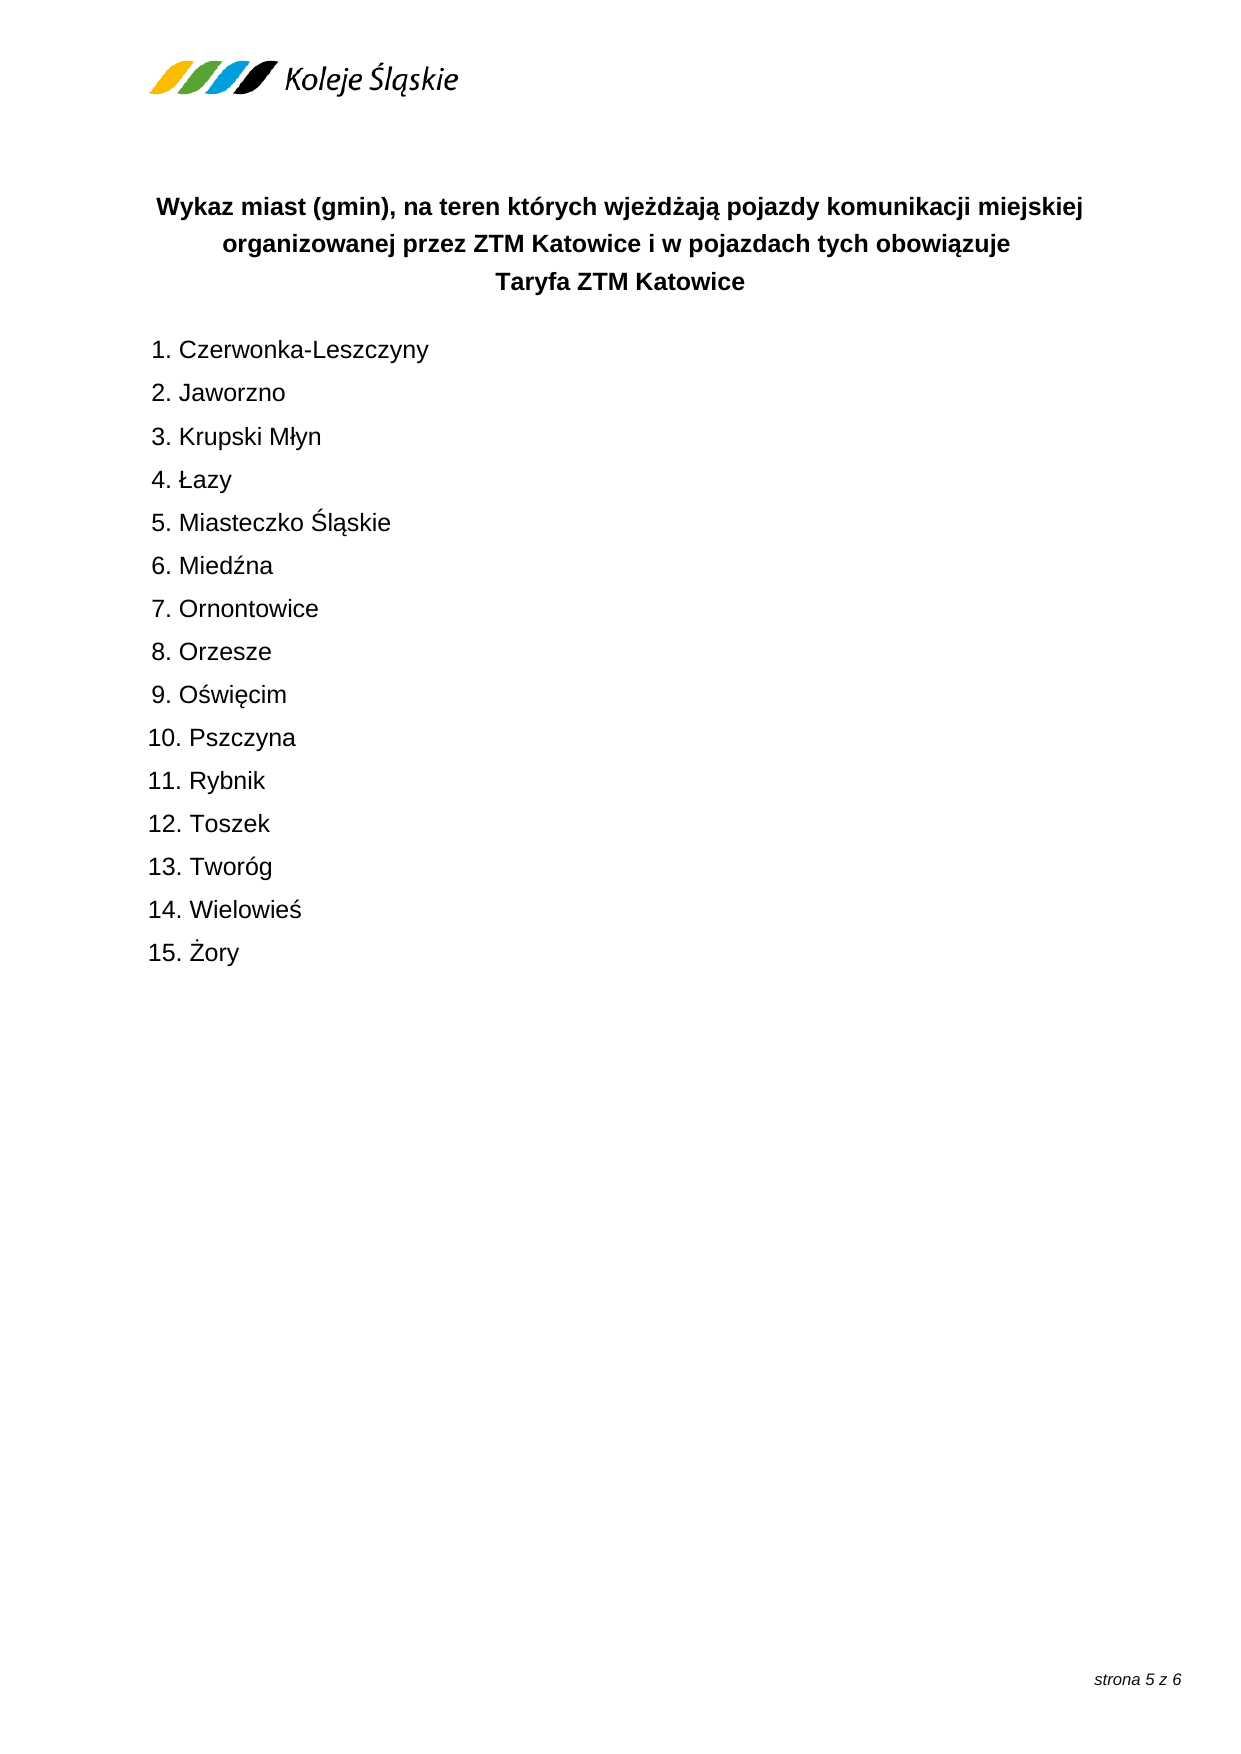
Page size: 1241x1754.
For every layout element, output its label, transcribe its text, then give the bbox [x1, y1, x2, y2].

table_cell 9. Oświęcim 10. Pszczyna 11. Rybnik [136, 680, 579, 809]
table_header 1. Czerwonka-Leszczyny 2. Jaworzno 3. Krupski Młyn 4. Łazy [136, 335, 579, 508]
text 15. Żory [148, 938, 1092, 967]
text 14. Wielowieś [148, 895, 1092, 924]
text 13. Tworóg [148, 852, 1092, 881]
subtitle Wykaz miast (gmin), na teren których wjeżdżają pojazdy komunikacji miejskiej organizowanej przez ZTM Katowice i w pojazdach tych obowiązuje Taryfa ZTM Katowice [148, 185, 1092, 298]
text 12. Toszek [148, 809, 1092, 838]
picture [113, 25, 493, 132]
table_cell 7. Ornontowice [136, 594, 579, 637]
table_cell 5. Miasteczko Śląskie 6. Miedźna [136, 508, 579, 594]
table_cell 8. Orzesze [136, 637, 579, 680]
